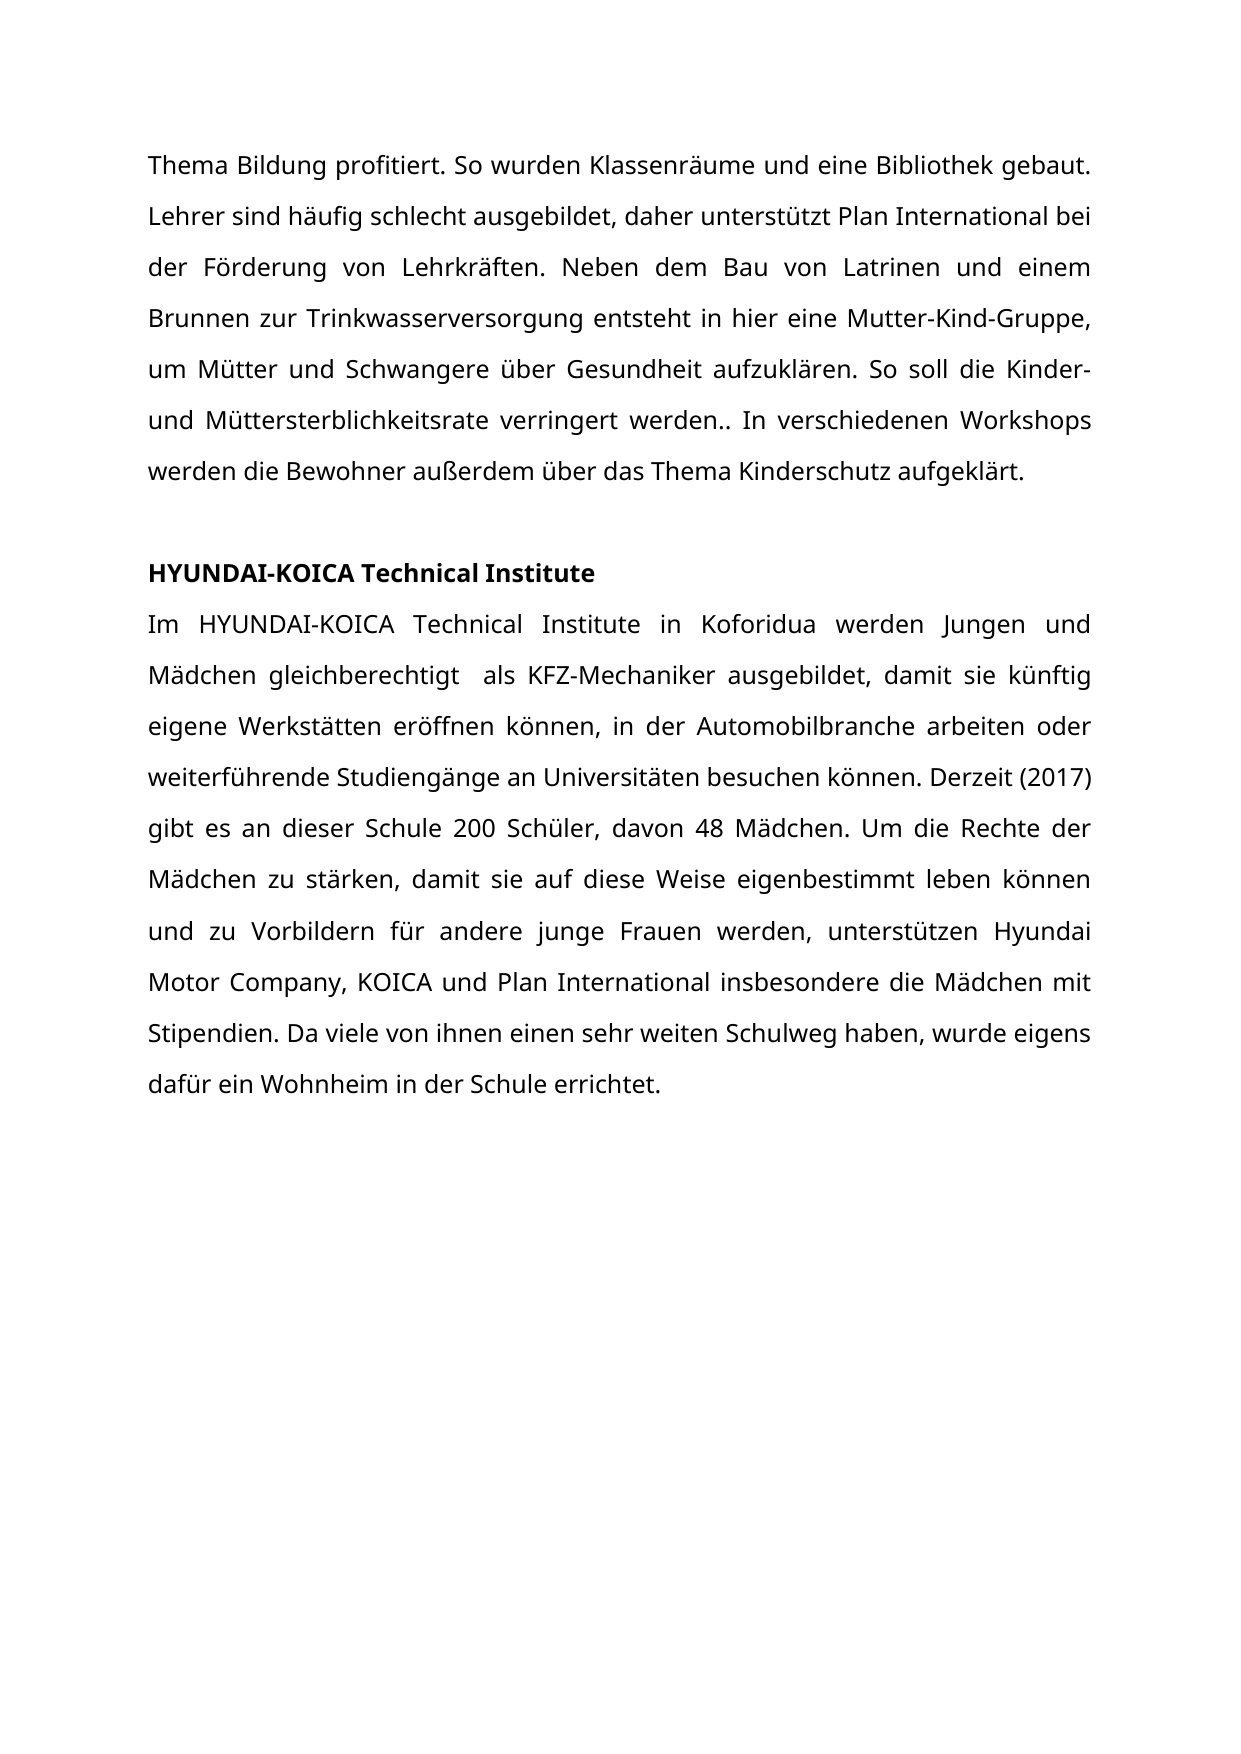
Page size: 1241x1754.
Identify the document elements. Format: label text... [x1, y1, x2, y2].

text HYUNDAI-KOICA Technical Institute [148, 556, 1093, 590]
text Im HYUNDAI-KOICA Technical Institute in Koforidua werden Jungen und Mädchen gleichberechtigt als KFZ-Mechaniker ausgebildet, damit sie künftig eigene Werkstätten eröffnen können, in der Automobilbranche arbeiten oder weiterführende Studiengänge an Universitäten besuchen können. Derzeit (2017) gibt es an dieser Schule 200 Schüler, davon 48 Mädchen. Um die Rechte der Mädchen zu stärken, damit sie auf diese Weise eigenbestimmt leben können und zu Vorbildern für andere junge Frauen werden, unterstützen Hyundai Motor Company, KOICA und Plan International insbesondere die Mädchen mit Stipendien. Da viele von ihnen einen sehr weiten Schulweg haben, wurde eigens dafür ein Wohnheim in der Schule errichtet. [148, 607, 1093, 1100]
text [148, 148, 1093, 488]
